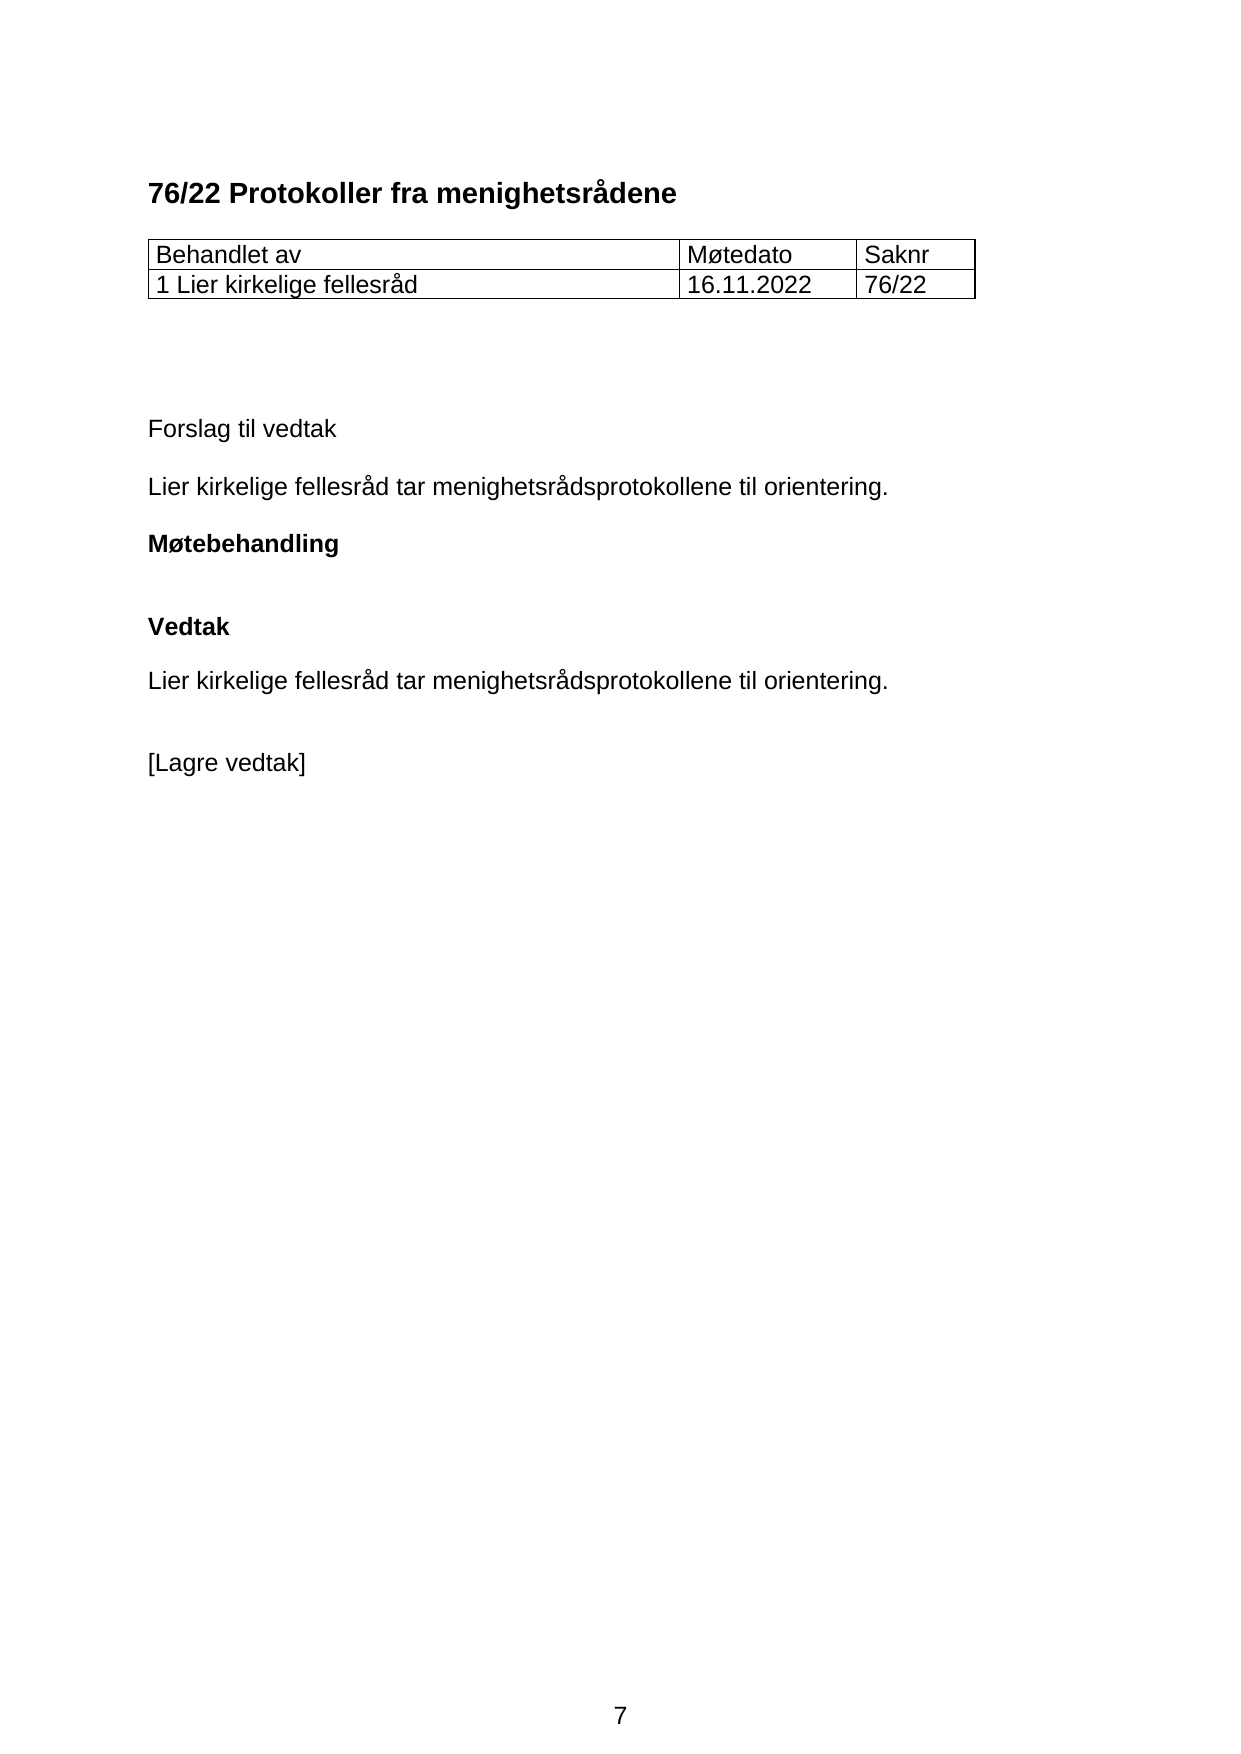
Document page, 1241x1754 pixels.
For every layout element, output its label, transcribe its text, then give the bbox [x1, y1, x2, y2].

table_cell 76/22 [857, 270, 974, 298]
table_header Møtedato [680, 240, 856, 268]
table_header Behandlet av [149, 240, 679, 268]
table_cell 16.11.2022 [680, 270, 856, 298]
text Lier kirkelige fellesråd tar menighetsrådsprotokollene til orientering. [148, 472, 1092, 501]
title 76/22 Protokoller fra menighetsrådene [148, 176, 1092, 210]
table_cell 1 Lier kirkelige fellesråd [149, 270, 679, 298]
table_header Saknr [857, 240, 974, 268]
